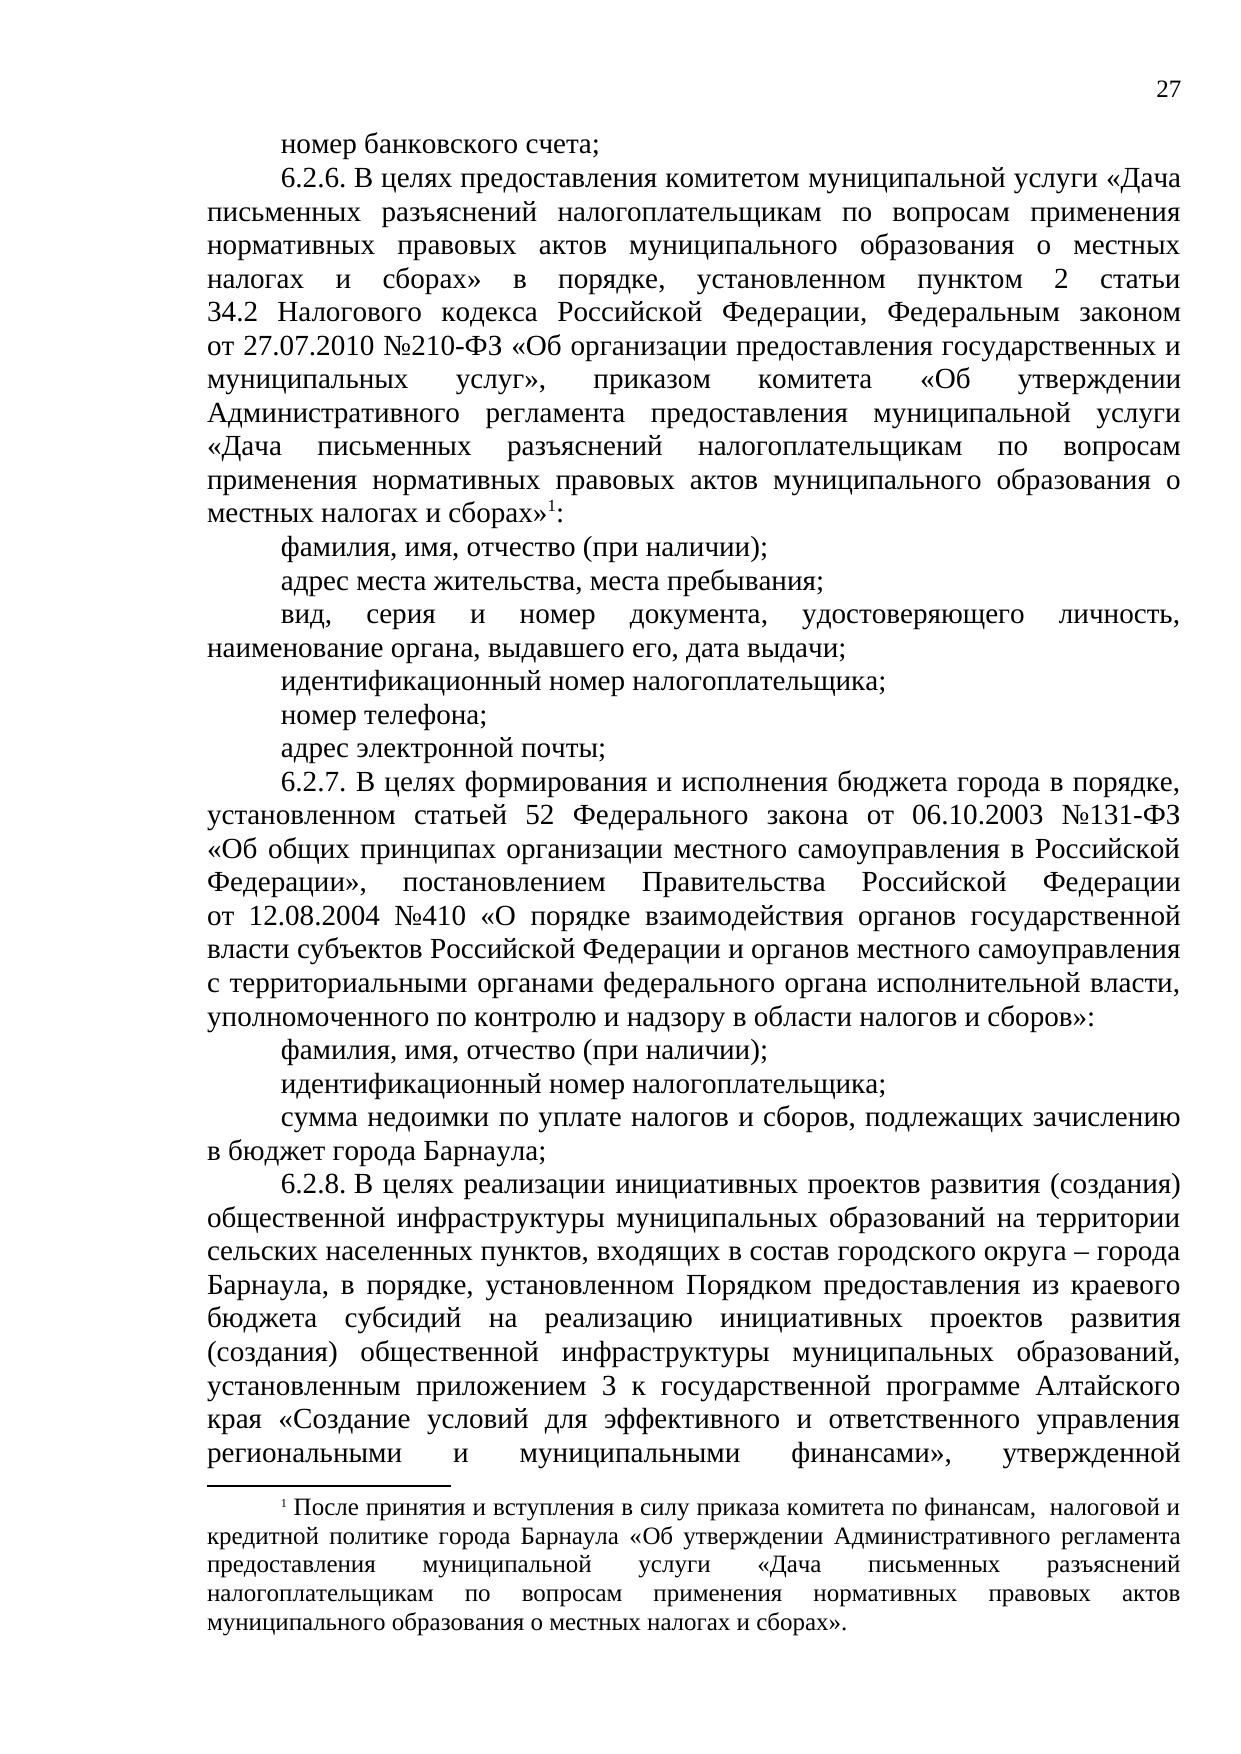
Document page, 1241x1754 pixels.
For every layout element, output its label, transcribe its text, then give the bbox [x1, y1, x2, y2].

text 6.2.6. В целях предоставления комитетом муниципальной услуги «Дача письменных разъяснений налогоплательщикам по вопросам применения нормативных правовых актов муниципального образования о местных налогах и сборах» в порядке, установленном пунктом 2 статьи 34.2 Налогового кодекса Российской Федерации, Федеральным законом от 27.07.2010 №210-ФЗ «Об организации предоставления государственных и муниципальных услуг», приказом комитета «Об утверждении Административного регламента предоставления муниципальной услуги «Дача письменных разъяснений налогоплательщикам по вопросам применения нормативных правовых актов муниципального образования о местных налогах и сборах»: [207, 160, 1181, 529]
text вид, серия и номер документа, удостоверяющего личность, наименование органа, выдавшего его, дата выдачи; [207, 596, 1181, 663]
text фамилия, имя, отчество (при наличии); [207, 1032, 1181, 1066]
text номер телефона; [207, 697, 1181, 730]
text 6.2.7. В целях формирования и исполнения бюджета города в порядке, установленном статьей 52 Федерального закона от 06.10.2003 №131-ФЗ «Об общих принципах организации местного самоуправления в Российской Федерации», постановлением Правительства Российской Федерации от 12.08.2004 №410 «О порядке взаимодействия органов государственной власти субъектов Российской Федерации и органов местного самоуправления с территориальными органами федерального органа исполнительной власти, уполномоченного по контролю и надзору в области налогов и сборов»: [207, 764, 1181, 1032]
text идентификационный номер налогоплательщика; [207, 1066, 1181, 1099]
text адрес места жительства, места пребывания; [207, 563, 1181, 596]
text адрес электронной почты; [207, 730, 1181, 764]
text сумма недоимки по уплате налогов и сборов, подлежащих зачислению в бюджет города Барнаула; [207, 1099, 1181, 1166]
text номер банковского счета; [207, 127, 1181, 160]
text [207, 1166, 1181, 1468]
text фамилия, имя, отчество (при наличии); [207, 529, 1181, 563]
text идентификационный номер налогоплательщика; [207, 663, 1181, 697]
